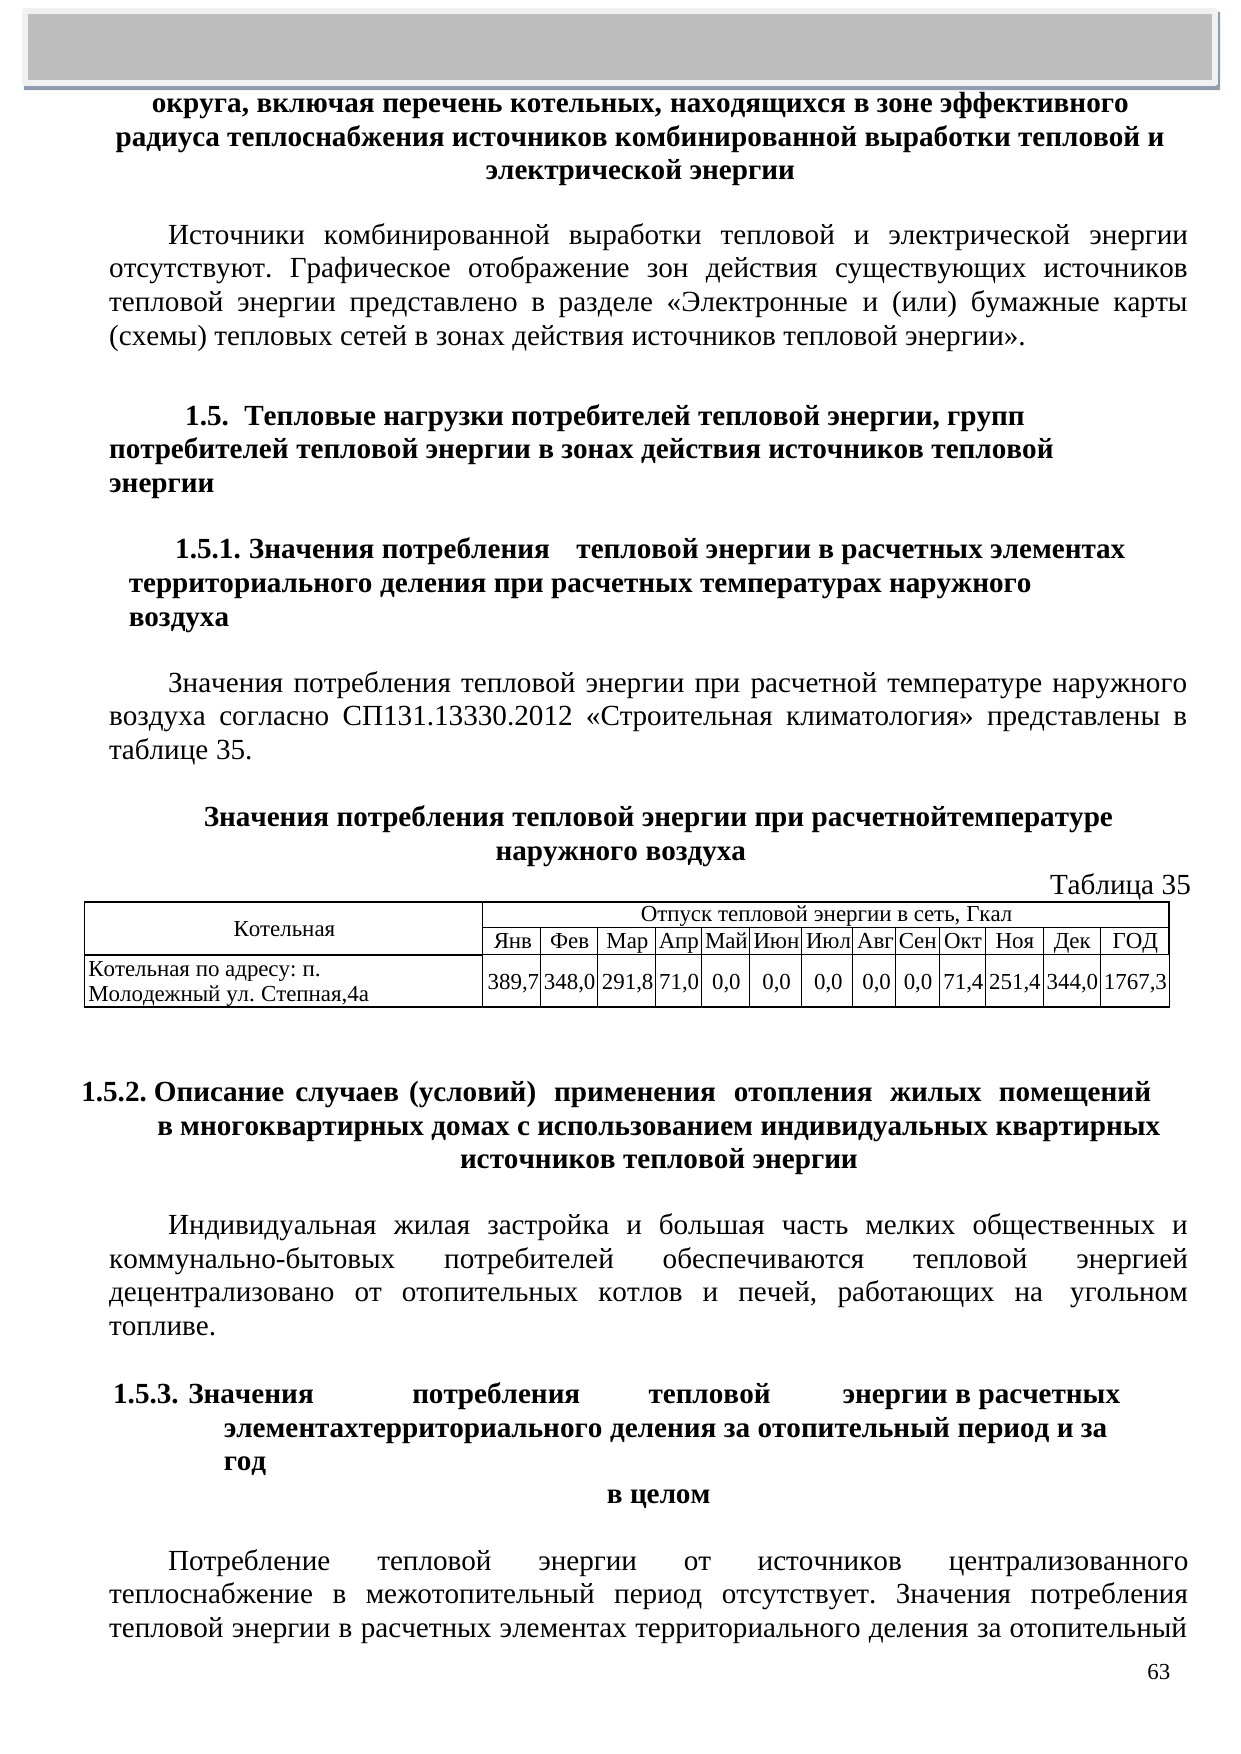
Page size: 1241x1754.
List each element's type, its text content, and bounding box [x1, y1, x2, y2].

table_cell Май [702, 928, 749, 954]
text наружного воздуха [48, 833, 1193, 867]
table_cell 291,8 [598, 955, 655, 1006]
table_cell Окт [940, 928, 985, 954]
table_header Отпуск тепловой энергии в сеть, Гкал [483, 903, 1168, 927]
list Значения потребления тепловой энергии в расчетных элементах территориального деления при расчетных температурах наружного воздуха [128, 532, 1137, 632]
table_header Котельная [85, 903, 482, 954]
text в целом [607, 1477, 1236, 1510]
table_cell Янв [483, 928, 540, 954]
table_cell 389,7 [483, 955, 540, 1006]
table_cell 0,0 [750, 955, 801, 1006]
table_cell 71,4 [940, 955, 985, 1006]
text Индивидуальная жилая застройка и большая часть мелких общественных и коммунально-бытовых потребителей обеспечиваются тепловой энергией децентрализовано от отопительных котлов и печей, работающих на угольном топливе. [109, 1207, 1188, 1341]
table_cell 0,0 [702, 955, 749, 1006]
table_cell 344,0 [1044, 955, 1100, 1006]
table_cell Сен [896, 928, 939, 954]
table_cell 71,0 [656, 955, 701, 1006]
table_cell 0,0 [853, 955, 895, 1006]
subtitle Тепловые нагрузки потребителей тепловой энергии, групп потребителей тепловой энергии в зонах действия источников тепловой энергии [109, 398, 1165, 498]
table_cell Апр [656, 928, 701, 954]
table_cell 251,4 [986, 955, 1043, 1006]
table_cell 348,0 [541, 955, 597, 1006]
subtitle округа, включая перечень котельных, находящихся в зоне эффективного радиуса теплоснабжения источников комбинированной выработки тепловой и электрической энергии [105, 85, 1175, 186]
table_cell Ноя [986, 928, 1043, 954]
table_cell Фев [541, 928, 597, 954]
table_cell Авг [853, 928, 895, 954]
subtitle Значения потребления тепловой энергии при расчетнойтемпературе [124, 799, 1193, 833]
table_cell Мар [598, 928, 655, 954]
table_cell 1767,3 [1101, 955, 1169, 1006]
table_cell 0,0 [896, 955, 939, 1006]
subtitle Значения потребления тепловой энергии в расчетных элементахтерриториального деления за отопительный период и за год [113, 1376, 1156, 1477]
table_cell Дек [1044, 928, 1100, 954]
text Источники комбинированной выработки тепловой и электрической энергии отсутствуют. Графическое отображение зон действия существующих источников тепловой энергии представлено в разделе «Электронные и (или) бумажные карты (схемы) тепловых сетей в зонах действия источников тепловой энергии». [109, 217, 1188, 351]
table_cell 0,0 [802, 955, 852, 1006]
table_cell Июл [802, 928, 852, 954]
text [109, 1543, 1188, 1643]
text источников тепловой энергии [460, 1141, 1236, 1175]
text Таблица 35 [10, 867, 1190, 900]
table_cell Котельная по адресу: п. Молодежный ул. Степная,4а [85, 956, 482, 1006]
text Значения потребления тепловой энергии при расчетной температуре наружного воздуха согласно СП131.13330.2012 «Строительная климатология» представлены в таблице 35. [109, 665, 1188, 765]
table_cell ГОД [1101, 928, 1168, 954]
subtitle Описание случаев (условий) применения отопления жилых помещений в многоквартирных домах с использованием индивидуальных квартирных [81, 1074, 1161, 1141]
table_cell Июн [750, 928, 801, 954]
